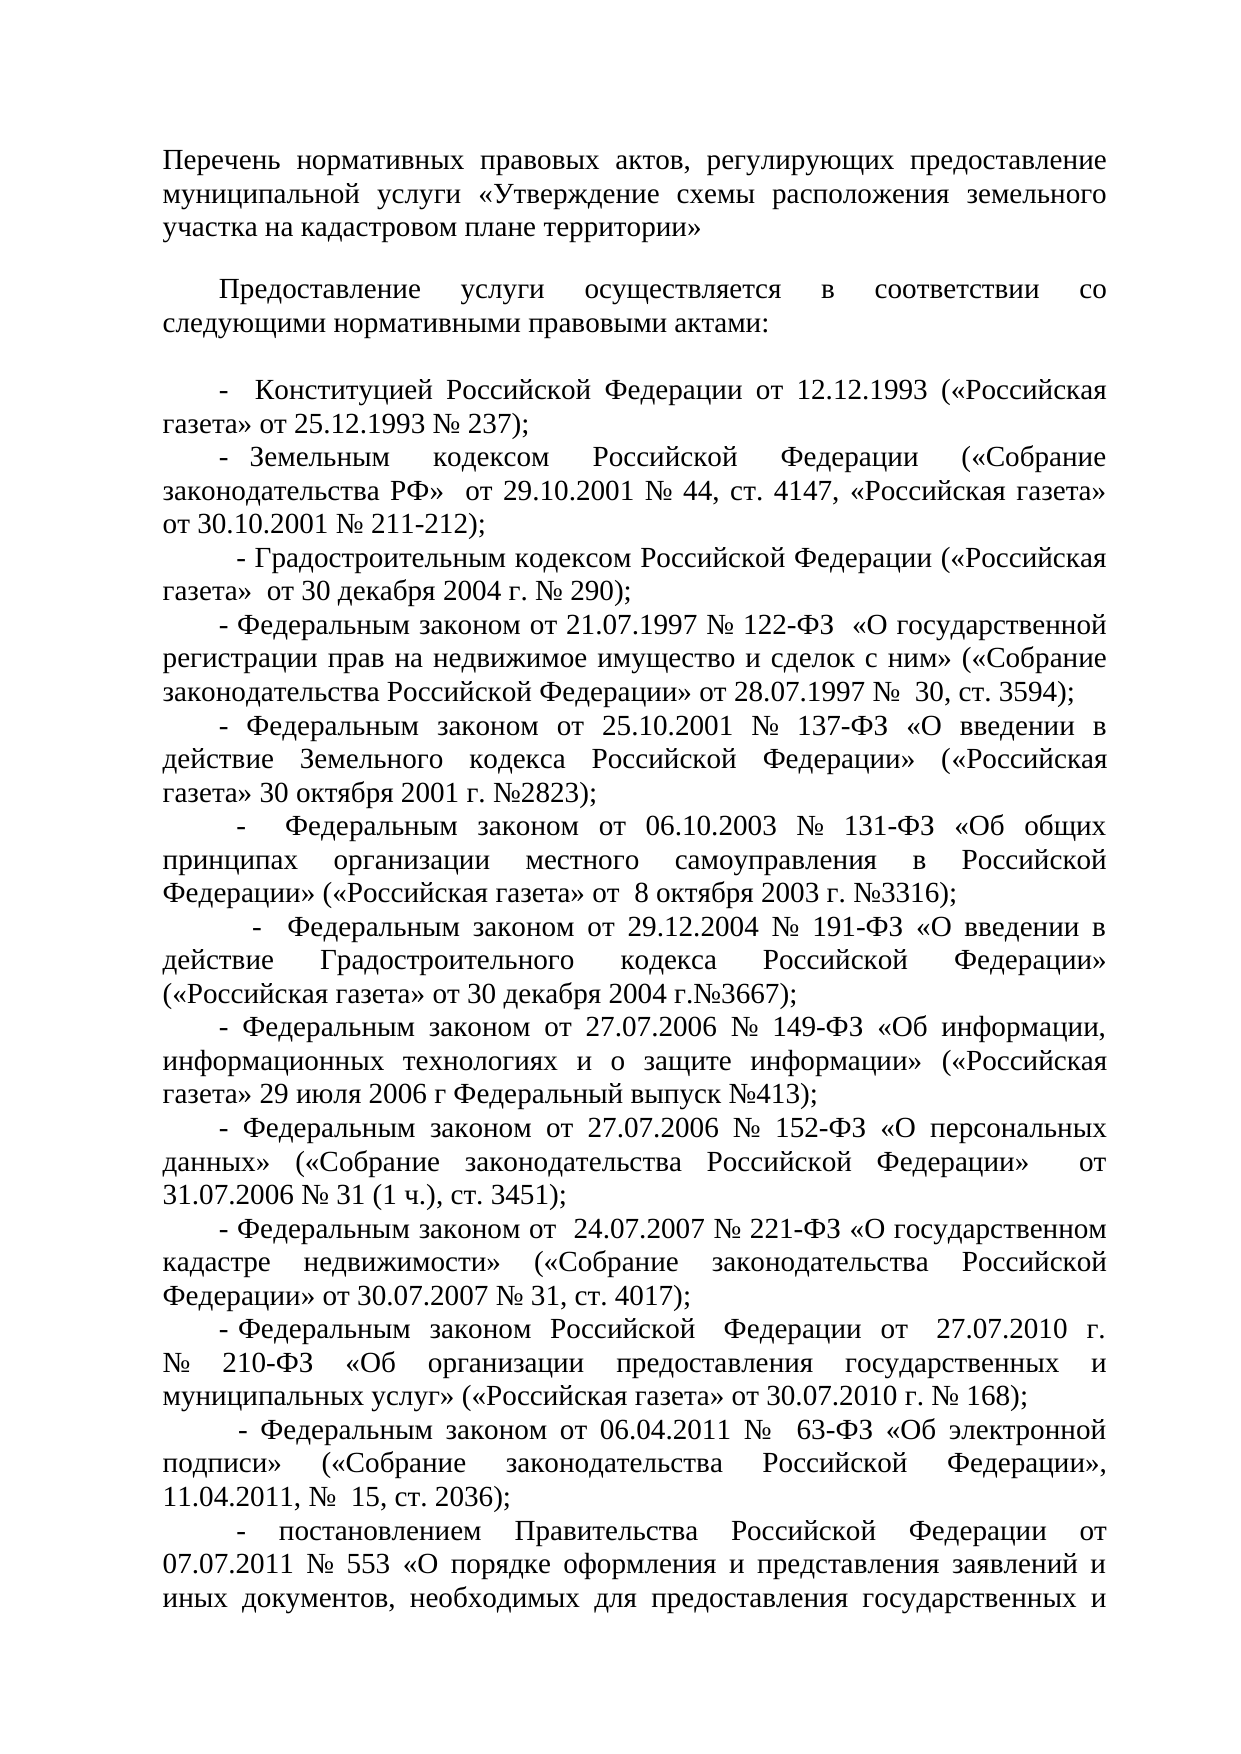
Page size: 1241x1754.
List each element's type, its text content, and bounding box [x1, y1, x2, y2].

text - Федеральным законом от 21.07.1997 № 122-ФЗ «О государственной регистрации прав на недвижимое имущество и сделок с ним» («Собрание законодательства Российской Федерации» от 28.07.1997 № 30, ст. 3594); [162, 607, 1107, 708]
text - Федеральным законом от 06.10.2003 № 131-ФЗ «Об общих принципах организации местного самоуправления в Российской Федерации» («Российская газета» от 8 октября . №3316); [162, 808, 1107, 909]
text - Градостроительным кодексом Российской Федерации («Российская газета» от 30 декабря . № 290); [162, 540, 1107, 607]
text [162, 1513, 1107, 1613]
text - Конституцией Российской Федерации от 12.12.1993 («Российская газета» от 25.12.1993 № 237); [162, 372, 1107, 439]
text Предоставление услуги осуществляется в соответствии со следующими нормативными правовыми актами: [162, 272, 1107, 339]
text - Федеральным законом Российской Федерации от 27.07.2010 г. № 210-ФЗ «Об организации предоставления государственных и муниципальных услуг» («Российская газета» от 30.07.2010 г. № 168); [162, 1311, 1107, 1412]
text - Федеральным законом от 27.07.2006 № 149-ФЗ «Об информации, информационных технологиях и о защите информации» («Российская газета» 29 июля Федеральный выпуск №413); [162, 1009, 1107, 1110]
text - Земельным кодексом Российской Федерации («Собрание законодательства РФ» от 29.10.2001 № 44, ст. 4147, «Российская газета» от 30.10.2001 № 211-212); [162, 439, 1107, 540]
text - Федеральным законом от 06.04.2011 № 63-ФЗ «Об электронной подписи» («Собрание законодательства Российской Федерации», 11.04.2011, № 15, ст. 2036); [162, 1412, 1107, 1513]
text Перечень нормативных правовых актов, регулирующих предоставление муниципальной услуги «Утверждение схемы расположения земельного участка на кадастровом плане территории» [162, 142, 1107, 243]
text - Федеральным законом от 29.12.2004 № 191-ФЗ «О введении в действие Градостроительного кодекса Российской Федерации» («Российская газета» от 30 декабря .№3667); [162, 909, 1107, 1009]
text - Федеральным законом от 24.07.2007 № 221-ФЗ «О государственном кадастре недвижимости» («Собрание законодательства Российской Федерации» от 30.07.2007 № 31, ст. 4017); [162, 1211, 1107, 1311]
text - Федеральным законом от 27.07.2006 № 152-ФЗ «О персональных данных» («Собрание законодательства Российской Федерации» от 31.07.2006 № 31 (1 ч.), ст. 3451); [162, 1110, 1107, 1211]
text - Федеральным законом от 25.10.2001 № 137-ФЗ «О введении в действие Земельного кодекса Российской Федерации» («Российская газета» 30 октября . №2823); [162, 708, 1107, 808]
